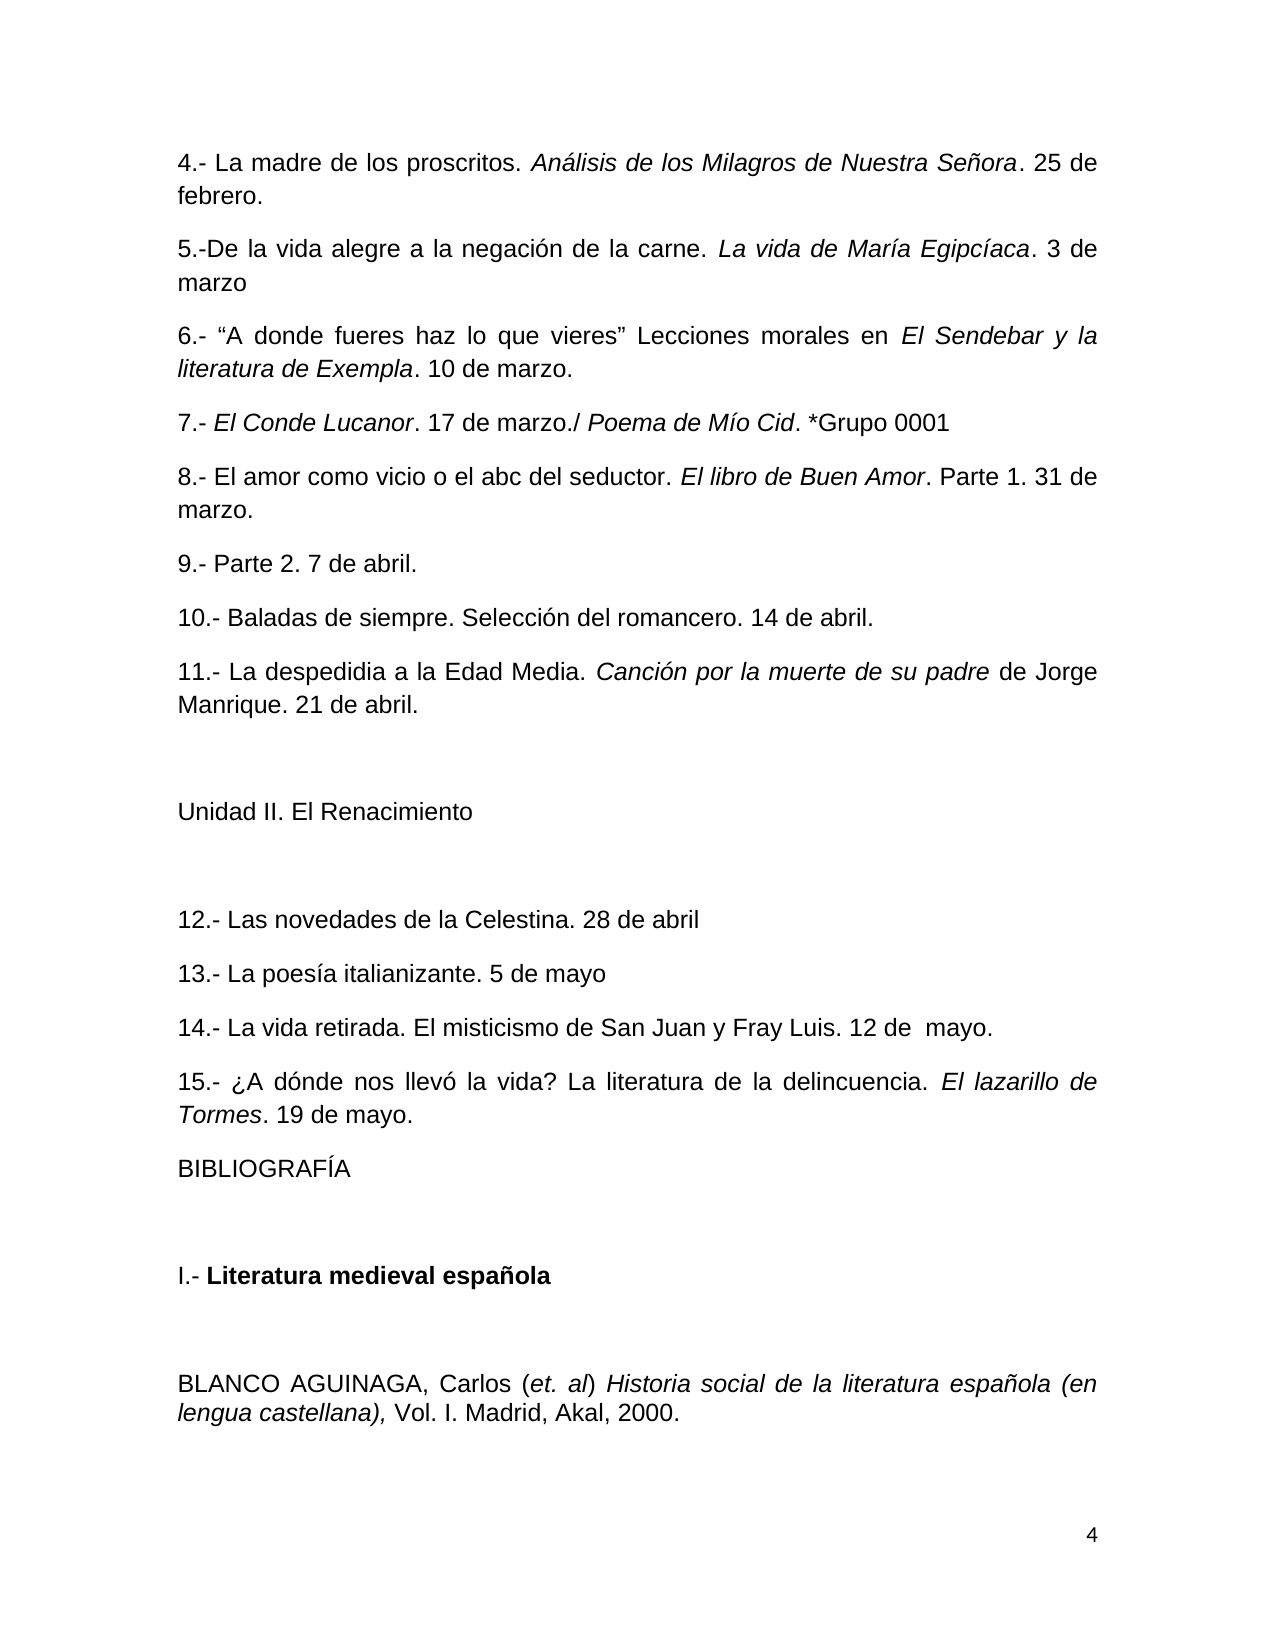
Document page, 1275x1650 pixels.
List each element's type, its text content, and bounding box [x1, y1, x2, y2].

text 10.- Baladas de siempre. Selección del romancero. 14 de abril. [177, 603, 1098, 632]
text 9.- Parte 2. 7 de abril. [177, 549, 1098, 578]
text 7.- El Conde Lucanor. 17 de marzo./ Poema de Mío Cid. *Grupo 0001 [177, 408, 1098, 437]
text 14.- La vida retirada. El misticismo de San Juan y Fray Luis. 12 de mayo. [177, 1013, 1098, 1042]
text 12.- Las novedades de la Celestina. 28 de abril [177, 905, 1098, 934]
text 11.- La despedidia a la Edad Media. Canción por la muerte de su padre de Jorge Manrique. 21 de abril. [177, 657, 1098, 718]
text 13.- La poesía italianizante. 5 de mayo [177, 959, 1098, 988]
text 8.- El amor como vicio o el abc del seductor. El libro de Buen Amor. Parte 1. 31 de marzo. [177, 462, 1098, 524]
text Unidad II. El Renacimiento [177, 797, 1098, 826]
text BIBLIOGRAFÍA [177, 1153, 1098, 1182]
text 4.- La madre de los proscritos. Análisis de los Milagros de Nuestra Señora. 25 de febrero. [177, 148, 1098, 209]
text 6.- “A donde fueres haz lo que vieres” Lecciones morales en El Sendebar y la literatura de Exempla. 10 de marzo. [177, 321, 1098, 383]
text BLANCO AGUINAGA, Carlos (et. al) Historia social de la literatura española (en lengua castellana), Vol. I. Madrid, Akal, 2000. [177, 1369, 1098, 1426]
text 15.- ¿A dónde nos llevó la vida? La literatura de la delincuencia. El lazarillo de Tormes. 19 de mayo. [177, 1067, 1098, 1128]
text 5.-De la vida alegre a la negación de la carne. La vida de María Egipcíaca. 3 de marzo [177, 234, 1098, 296]
text I.- Literatura medieval española [177, 1261, 1098, 1290]
